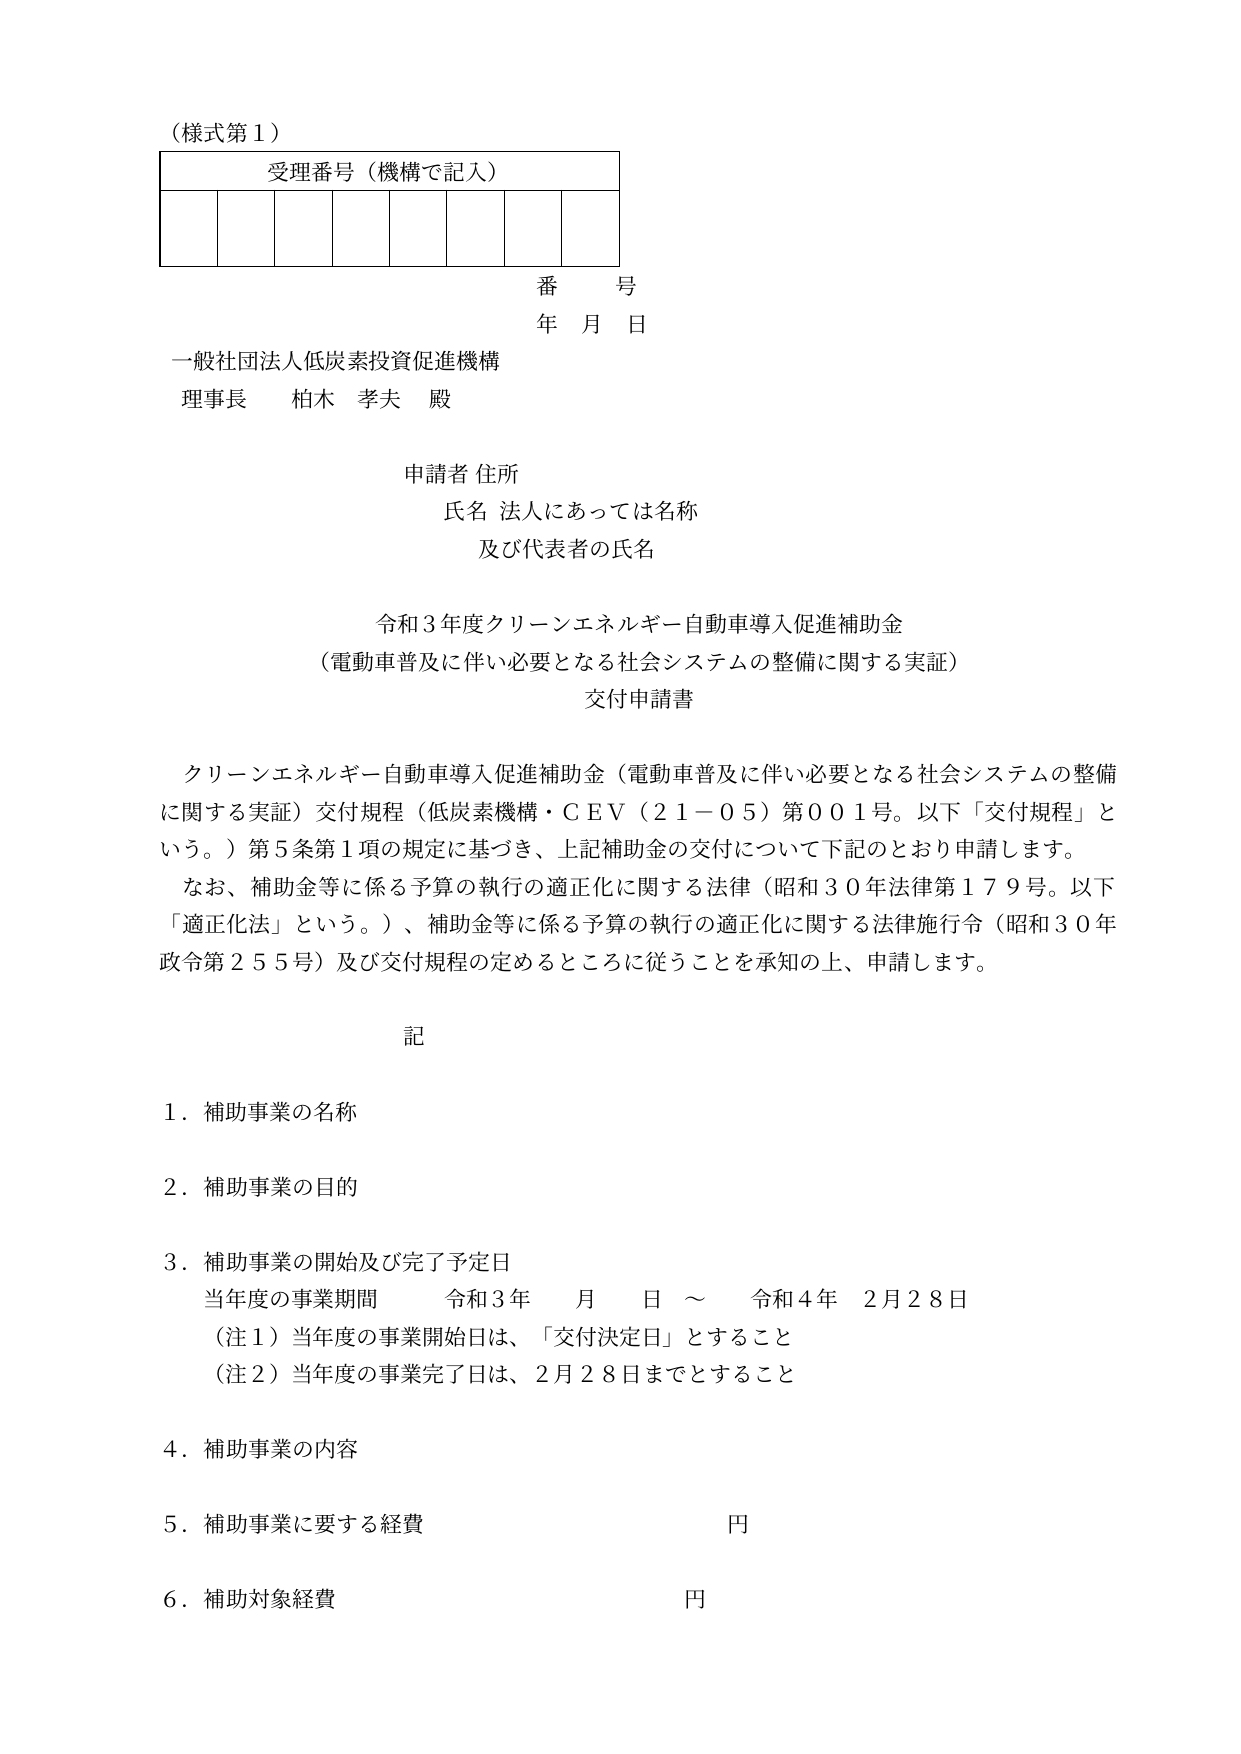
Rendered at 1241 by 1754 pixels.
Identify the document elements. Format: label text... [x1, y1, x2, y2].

text 氏名 法人にあっては名称 [159, 492, 1119, 529]
text 一般社団法人低炭素投資促進機構 [159, 342, 1119, 379]
text （注１）当年度の事業開始日は、「交付決定日」とすること [159, 1317, 1122, 1354]
text なお、補助金等に係る予算の執行の適正化に関する法律（昭和３０年法律第１７９号。以下「適正化法」という。）、補助金等に係る予算の執行の適正化に関する法律施行令（昭和３０年政令第２５５号）及び交付規程の定めるところに従うことを承知の上、申請します。 [159, 867, 1119, 979]
table_cell [505, 191, 561, 266]
table_cell [161, 191, 217, 266]
text 当年度の事業期間 令和３年 月 日 ～ 令和４年 ２月２８日 [159, 1279, 1122, 1317]
text 記 [159, 1017, 1119, 1054]
table_cell [333, 191, 389, 266]
table_cell [562, 191, 619, 266]
text （注２）当年度の事業完了日は、２月２８日までとすること [159, 1354, 1122, 1392]
text ３．補助事業の開始及び完了予定日 [159, 1242, 1119, 1279]
text 理事長 柏木 孝夫 殿 [159, 379, 1119, 417]
text ４．補助事業の内容 [159, 1429, 1119, 1467]
text （様式第１） [159, 113, 1119, 151]
text 年 月 日 [159, 304, 1119, 342]
text 交付申請書 [159, 679, 1119, 717]
text １．補助事業の名称 [159, 1092, 1119, 1129]
table_cell [275, 191, 332, 266]
text ６．補助対象経費 円 [159, 1579, 1119, 1617]
table_header 受理番号（機構で記入） [161, 152, 619, 189]
text 番 号 [159, 267, 1119, 304]
text 令和３年度クリーンエネルギー自動車導入促進補助金 [159, 604, 1119, 642]
table_cell [390, 191, 446, 266]
table_cell [218, 191, 274, 266]
table_cell [447, 191, 504, 266]
text 及び代表者の氏名 [159, 529, 1119, 567]
text 申請者 住所 [159, 454, 1119, 492]
text ５．補助事業に要する経費 円 [159, 1504, 1119, 1542]
text ２．補助事業の目的 [159, 1167, 1119, 1204]
text （電動車普及に伴い必要となる社会システムの整備に関する実証） [159, 642, 1119, 679]
text クリーンエネルギー自動車導入促進補助金（電動車普及に伴い必要となる社会システムの整備に関する実証）交付規程（低炭素機構・ＣＥＶ（２１－０５）第００１号。以下「交付規程」という。）第５条第１項の規定に基づき、上記補助金の交付について下記のとおり申請します。 [159, 754, 1119, 867]
